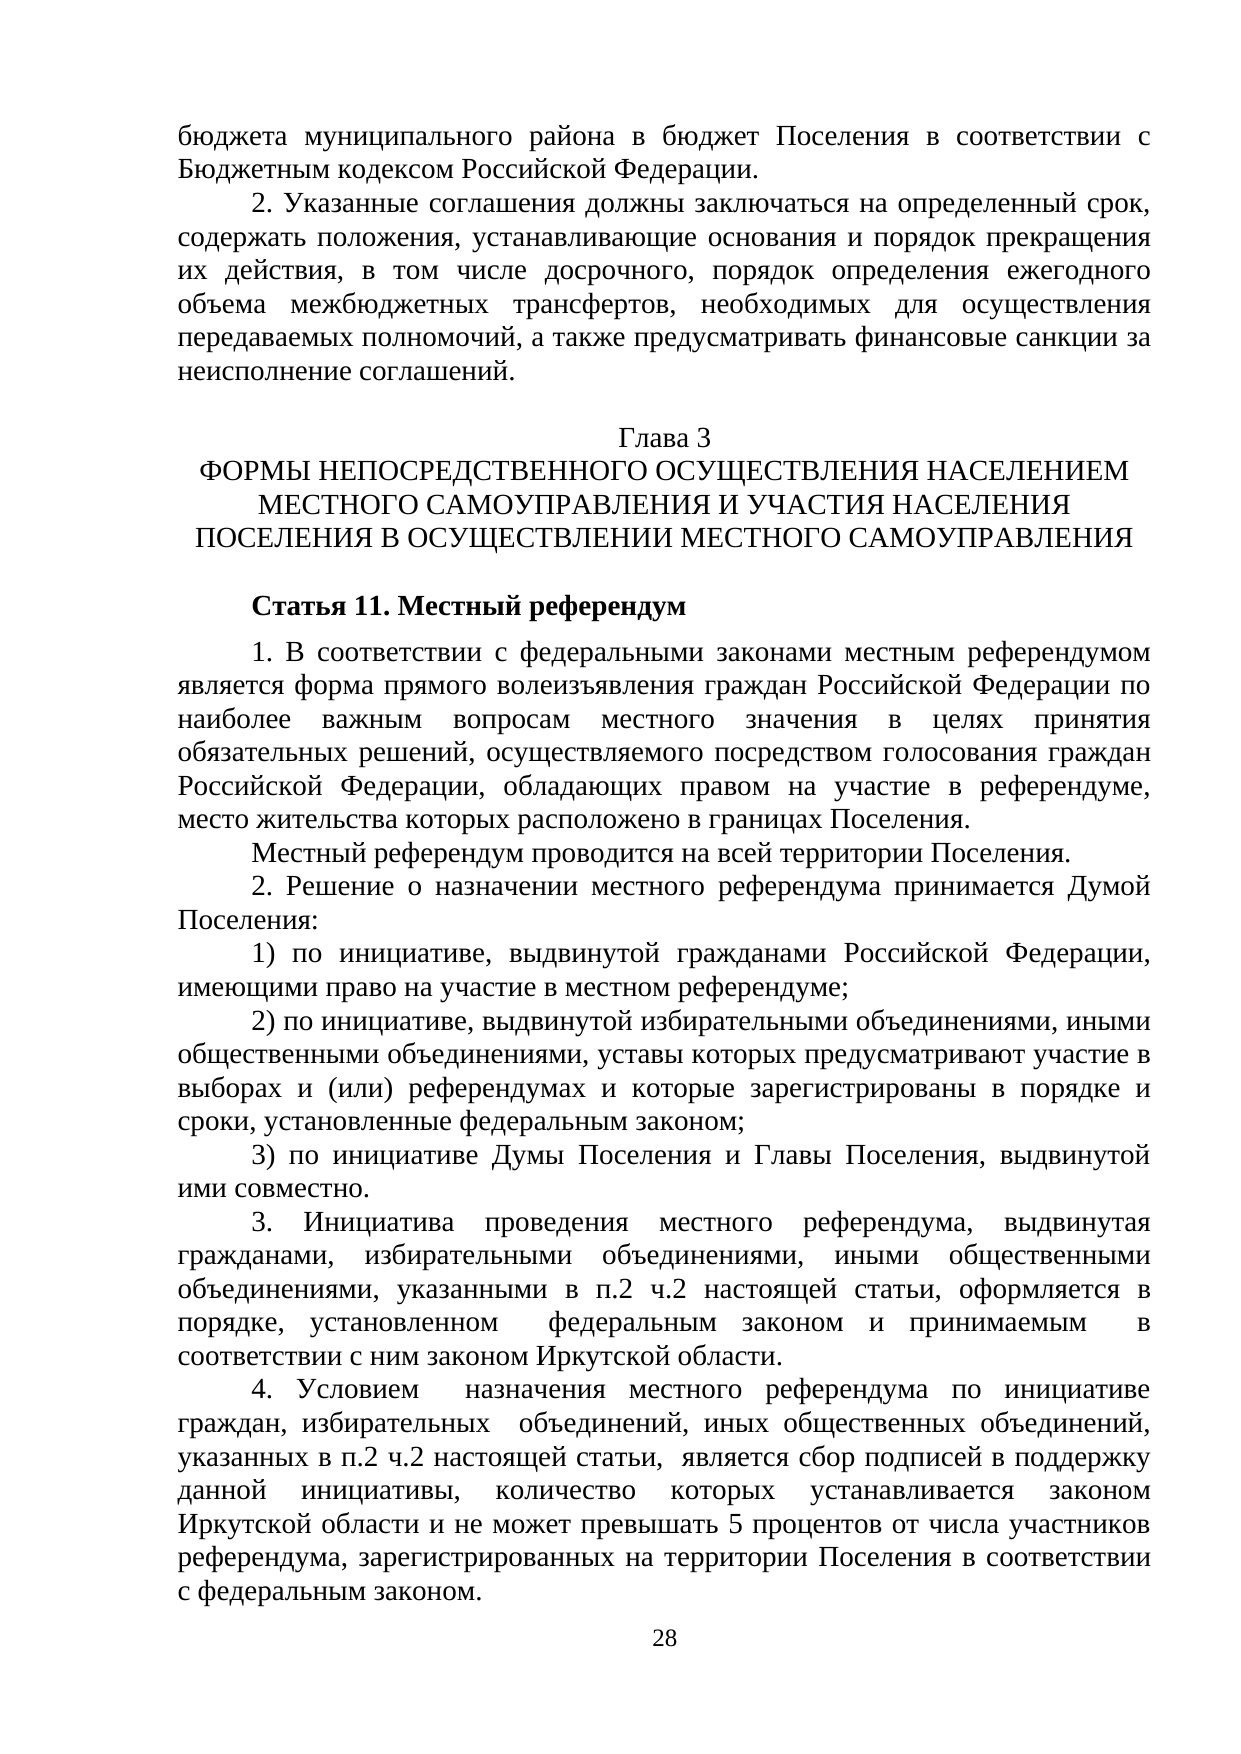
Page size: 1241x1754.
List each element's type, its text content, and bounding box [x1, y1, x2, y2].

text Глава 3 [177, 420, 1152, 453]
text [177, 118, 1152, 185]
text 4. Условием назначения местного референдума по инициативе граждан, избирательных объединений, иных общественных объединений, указанных в п.2 ч.2 настоящей статьи, является сбор подписей в поддержку данной инициативы, количество которых устанавливается законом Иркутской области и не может превышать 5 процентов от числа участников референдума, зарегистрированных на территории Поселения в соответствии с федеральным законом. [177, 1372, 1152, 1606]
text 3) по инициативе Думы Поселения и Главы Поселения, выдвинутой ими совместно. [177, 1137, 1152, 1204]
text 2) по инициативе, выдвинутой избирательными объединениями, иными общественными объединениями, уставы которых предусматривают участие в выборах и (или) референдумах и которые зарегистрированы в порядке и сроки, установленные федеральным законом; [177, 1003, 1152, 1137]
text ФОРМЫ НЕПОСРЕДСТВЕННОГО ОСУЩЕСТВЛЕНИЯ НАСЕЛЕНИЕМ [177, 453, 1152, 487]
text 2. Указанные соглашения должны заключаться на определенный срок, содержать положения, устанавливающие основания и порядок прекращения их действия, в том числе досрочного, порядок определения ежегодного объема межбюджетных трансфертов, необходимых для осуществления передаваемых полномочий, а также предусматривать финансовые санкции за неисполнение соглашений. [177, 185, 1152, 386]
text 3. Инициатива проведения местного референдума, выдвинутая гражданами, избирательными объединениями, иными общественными объединениями, указанными в п.2 ч.2 настоящей статьи, оформляется в порядке, установленном федеральным законом и принимаемым в соответствии с ним законом Иркутской области. [177, 1204, 1152, 1372]
text МЕСТНОГО САМОУПРАВЛЕНИЯ И УЧАСТИЯ НАСЕЛЕНИЯ ПОСЕЛЕНИЯ В ОСУЩЕСТВЛЕНИИ МЕСТНОГО САМОУПРАВЛЕНИЯ [177, 487, 1152, 554]
text 1) по инициативе, выдвинутой гражданами Российской Федерации, имеющими право на участие в местном референдуме; [177, 936, 1152, 1003]
text 2. Решение о назначении местного референдума принимается Думой Поселения: [177, 868, 1152, 936]
text Местный референдум проводится на всей территории Поселения. [177, 835, 1152, 868]
text 1. В соответствии с федеральными законами местным референдумом является форма прямого волеизъявления граждан Российской Федерации по наиболее важным вопросам местного значения в целях принятия обязательных решений, осуществляемого посредством голосования граждан Российской Федерации, обладающих правом на участие в референдуме, место жительства которых расположено в границах Поселения. [177, 634, 1152, 835]
text Статья 11. Местный референдум [177, 588, 1152, 621]
